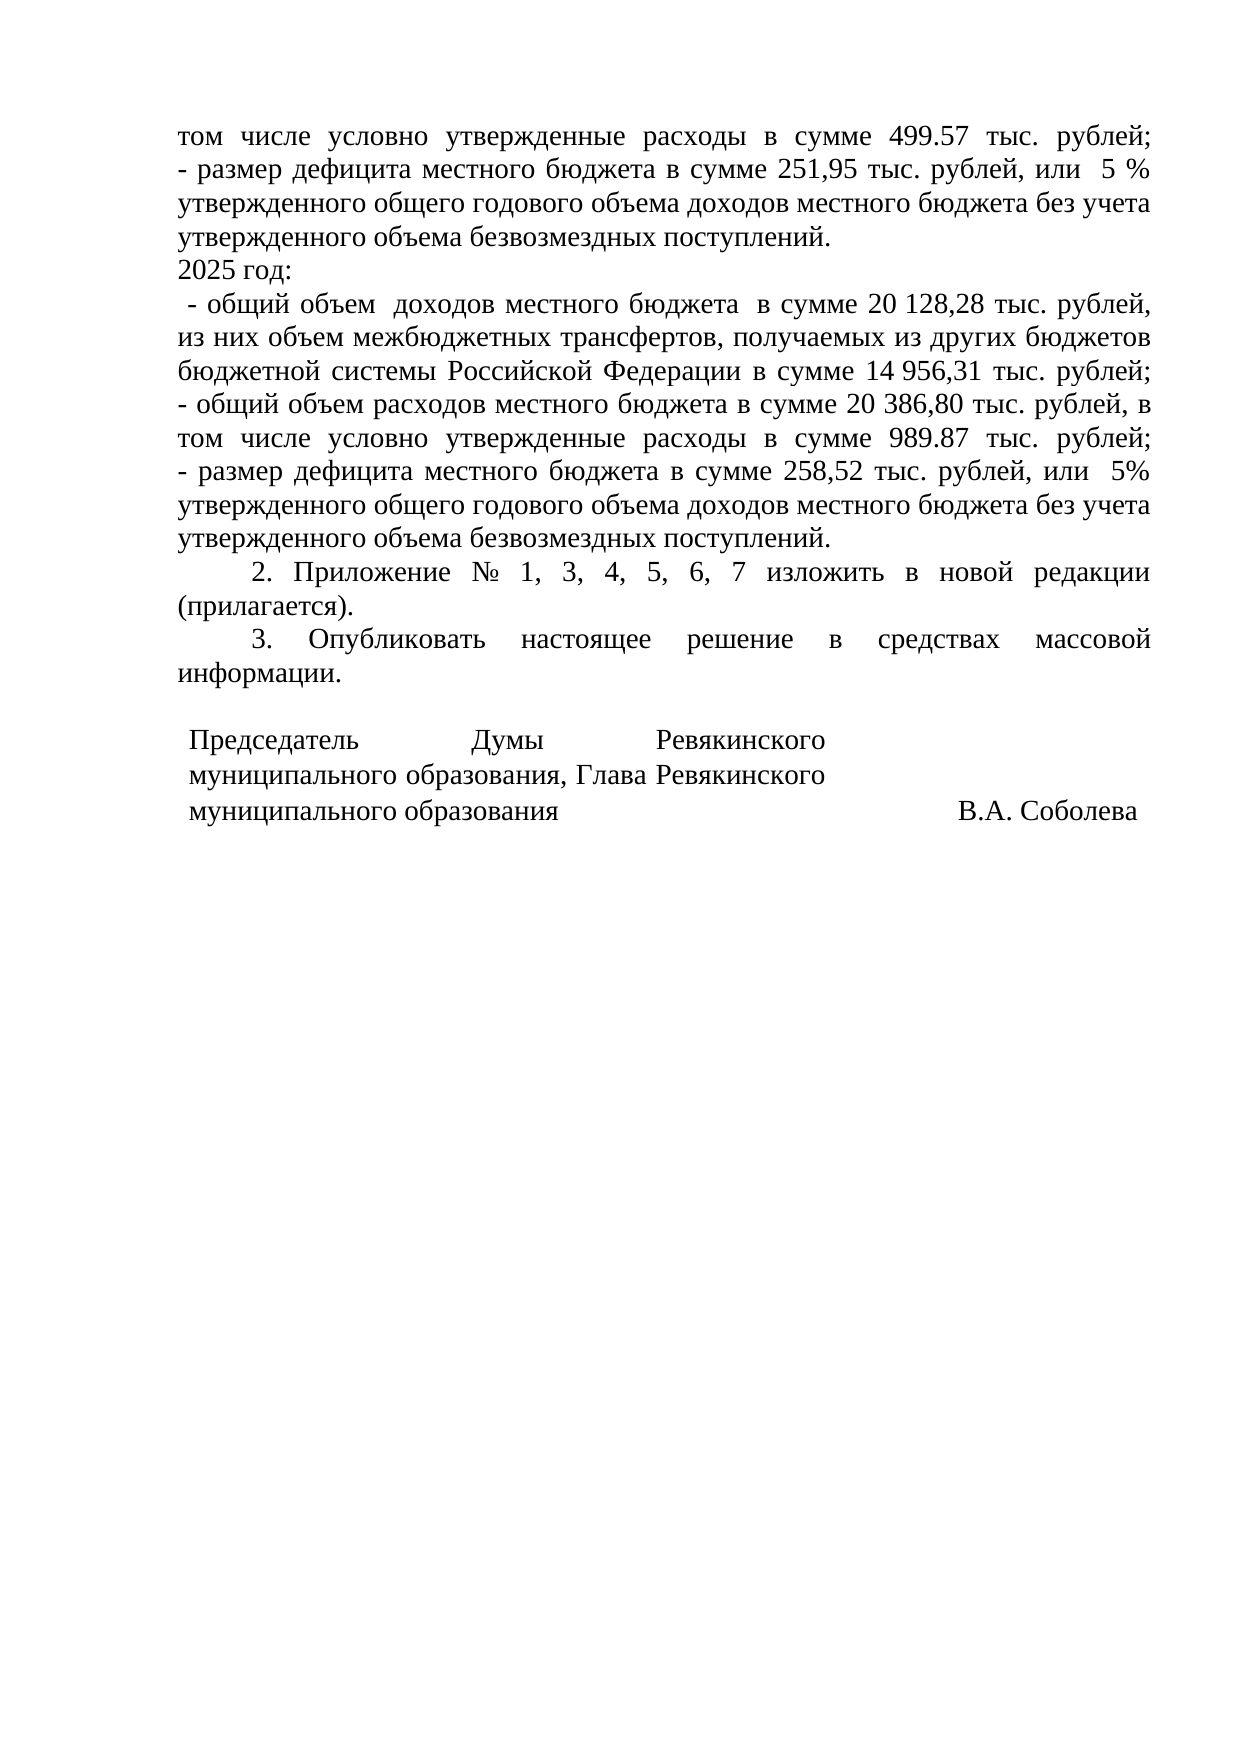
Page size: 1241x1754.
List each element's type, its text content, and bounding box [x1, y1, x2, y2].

text - общий объем доходов местного бюджета в сумме 20 128,28 тыс. рублей, из них объем межбюджетных трансфертов, получаемых из других бюджетов бюджетной системы Российской Федерации в сумме 14 956,31 тыс. рублей; - общий объем расходов местного бюджета в сумме 20 386,80 тыс. рублей, в том числе условно утвержденные расходы в сумме 989.87 тыс. рублей; - размер дефицита местного бюджета в сумме 258,52 тыс. рублей, или 5% утвержденного общего годового объема доходов местного бюджета без учета утвержденного объема безвозмездных поступлений. [177, 420, 1152, 554]
text 3. Опубликовать настоящее решение в средствах массовой информации. [177, 621, 1152, 688]
text 2025 год: [177, 252, 1152, 286]
text 2. Приложение № 1, 3, 4, 5, 6, 7 изложить в новой редакции (прилагается). [177, 554, 1152, 621]
table_header В.А. Соболева [837, 722, 1152, 828]
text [177, 118, 1152, 252]
text - общий объем доходов местного бюджета в сумме 20 128,28 тыс. рублей, из них объем межбюджетных трансфертов, получаемых из других бюджетов бюджетной системы Российской Федерации в сумме 14 956,31 тыс. рублей; - общий объем расходов местного бюджета в сумме 20 386,80 тыс. рублей, в том числе условно утвержденные расходы в сумме 989.87 тыс. рублей; - размер дефицита местного бюджета в сумме 258,52 тыс. рублей, или 5% утвержденного общего годового объема доходов местного бюджета без учета утвержденного объема безвозмездных поступлений. [177, 286, 1152, 420]
table_header Председатель Думы Ревякинского муниципального образования, Глава Ревякинского муниципального образования [177, 722, 837, 828]
